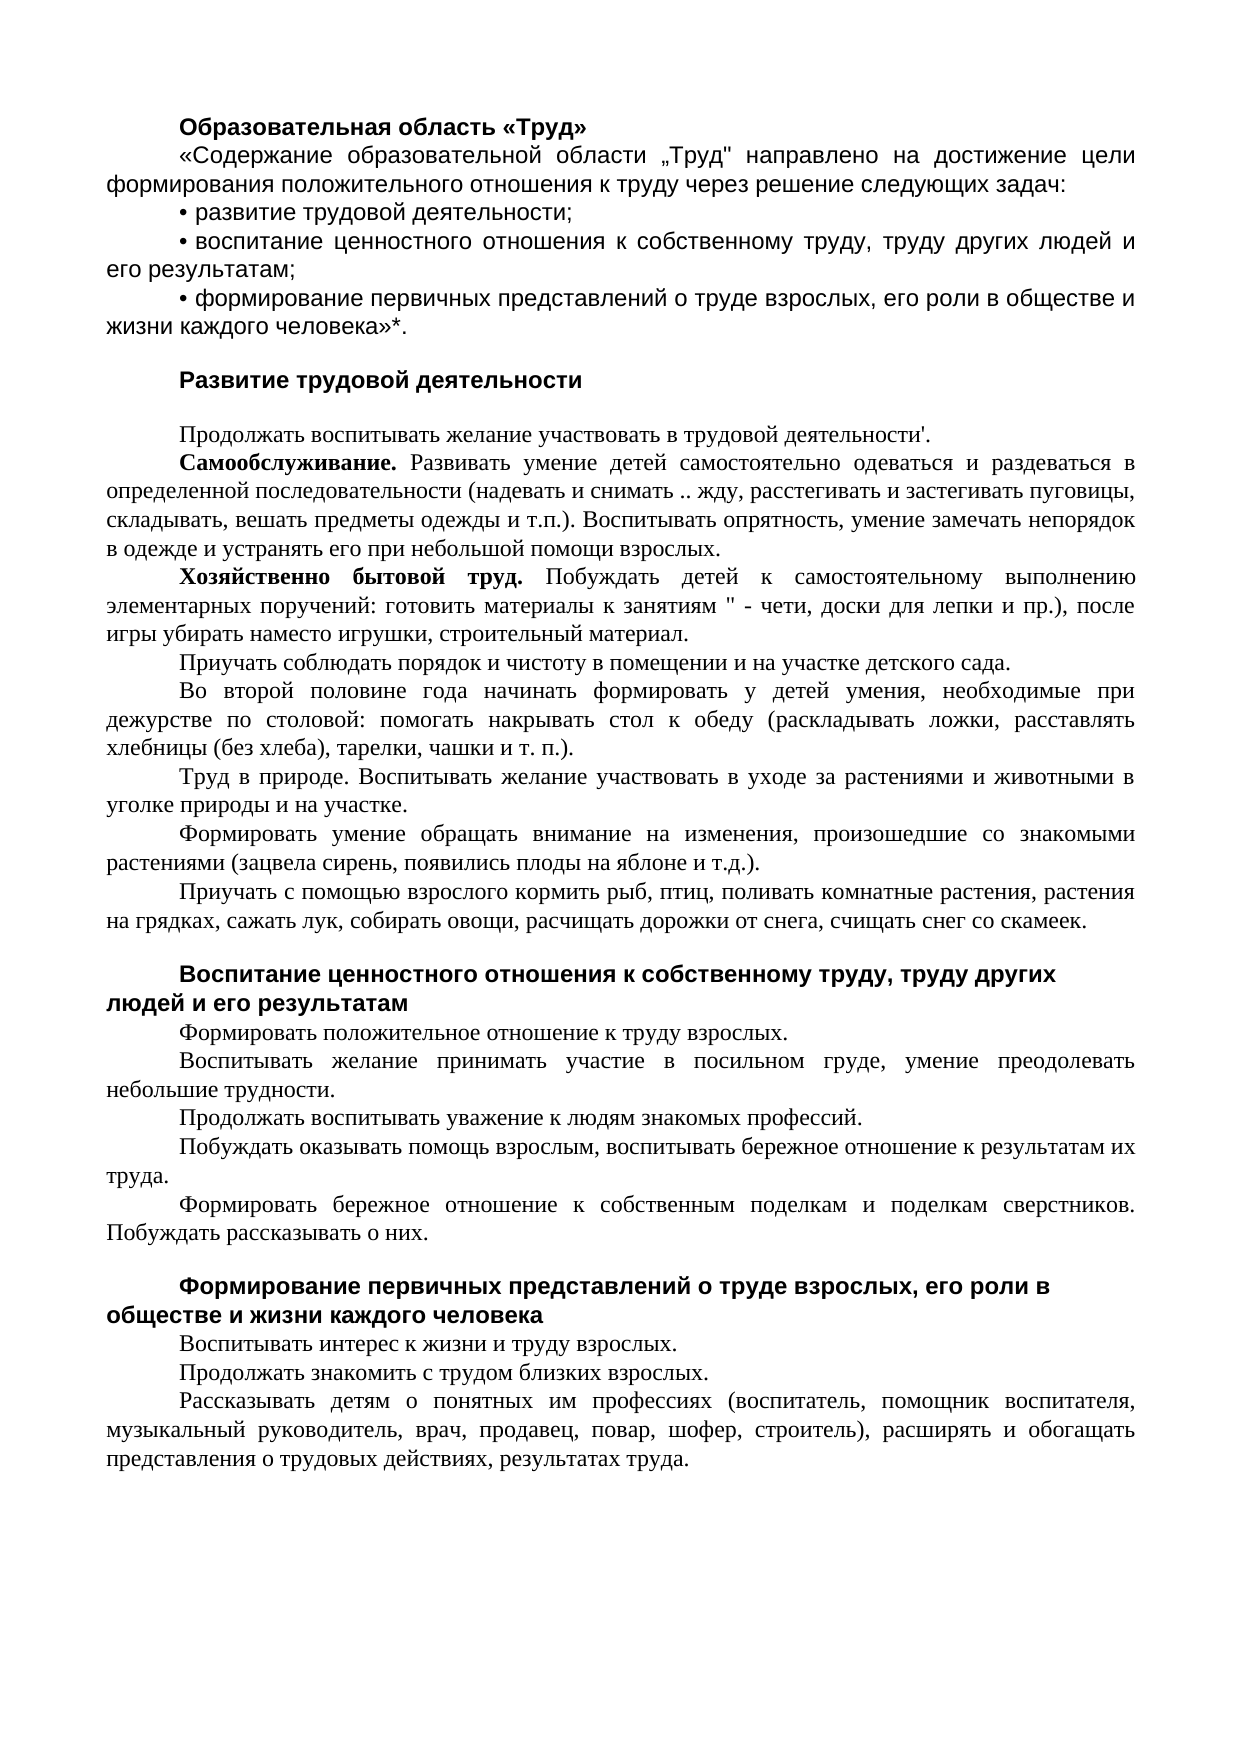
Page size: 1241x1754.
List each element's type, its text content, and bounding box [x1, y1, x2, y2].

text Формировать положительное отношение к труду взрослых. [106, 1017, 1139, 1046]
text Воспитывать интерес к жизни и труду взрослых. [106, 1329, 1139, 1357]
list развитие трудовой деятельности; [106, 198, 1139, 226]
list воспитание ценностного отношения к собственному труду, труду других людей и его результатам; [106, 226, 1137, 283]
text Образовательная область «Труд» [106, 112, 1139, 141]
text Хозяйственно бытовой труд. Побуждать детей к самостоятельному выполнению элементарных поручений: готовить материалы к занятиям " - чети, доски для лепки и пр.), после игры убирать наместо игрушки, строительный материал. [106, 562, 1137, 647]
text Продолжать знакомить с трудом близких взрослых. [106, 1357, 1139, 1386]
text Формировать бережное отношение к собственным поделкам и поделкам сверстников. Побуждать рассказывать о них. [106, 1189, 1137, 1246]
text Воспитание ценностного отношения к собственному труду, труду других людей и его результатам [106, 959, 1091, 1017]
list формирование первичных представлений о труде взрослых, его роли в обществе и жизни каждого человека»*. [106, 283, 1137, 340]
text «Содержание образовательной области „Труд" направлено на достижение цели формирования положительного отношения к труду через решение следующих задач: [106, 141, 1137, 198]
text Продолжать воспитывать уважение к людям знакомых профессий. [106, 1103, 1139, 1131]
text Формирование первичных представлений о труде взрослых, его роли в обществе и жизни каждого человека [106, 1271, 1091, 1329]
text Приучать с помощью взрослого кормить рыб, птиц, поливать комнатные растения, растения на грядках, сажать лук, собирать овощи, расчищать дорожки от снега, счищать снег со скамеек. [106, 876, 1137, 934]
text Побуждать оказывать помощь взрослым, воспитывать бережное отношение к результатам их труда. [106, 1131, 1137, 1189]
text Воспитывать желание принимать участие в посильном груде, умение преодолевать небольшие трудности. [106, 1046, 1137, 1103]
text Рассказывать детям о понятных им профессиях (воспитатель, помощник воспитателя, музыкальный руководитель, врач, продавец, повар, шофер, строитель), расширять и обогащать представления о трудовых действиях, результатах труда. [106, 1386, 1137, 1472]
text Продолжать воспитывать желание участвовать в трудовой деятельности'. [106, 423, 1139, 447]
text Во второй половине года начинать формировать у детей умения, необходимые при дежурстве по столовой: помогать накрывать стол к обеду (раскладывать ложки, расставлять хлебницы (без хлеба), тарелки, чашки и т. п.). [106, 676, 1137, 761]
text Приучать соблюдать порядок и чистоту в помещении и на участке детского сада. [106, 647, 1139, 676]
text Труд в природе. Воспитывать желание участвовать в уходе за растениями и животными в уголке природы и на участке. [106, 761, 1137, 818]
text Самообслуживание. Развивать умение детей самостоятельно одеваться и раздеваться в определенной последовательности (надевать и снимать .. жду, расстегивать и застегивать пуговицы, складывать, вешать предметы одежды и т.п.). Воспитывать опрятность, умение замечать непорядок в одежде и устранять его при небольшой помощи взрослых. [106, 447, 1137, 562]
text Развитие трудовой деятельности [106, 369, 1139, 393]
text Формировать умение обращать внимание на изменения, произошедшие со знакомыми растениями (зацвела сирень, появились плоды на яблоне и т.д.). [106, 818, 1137, 876]
